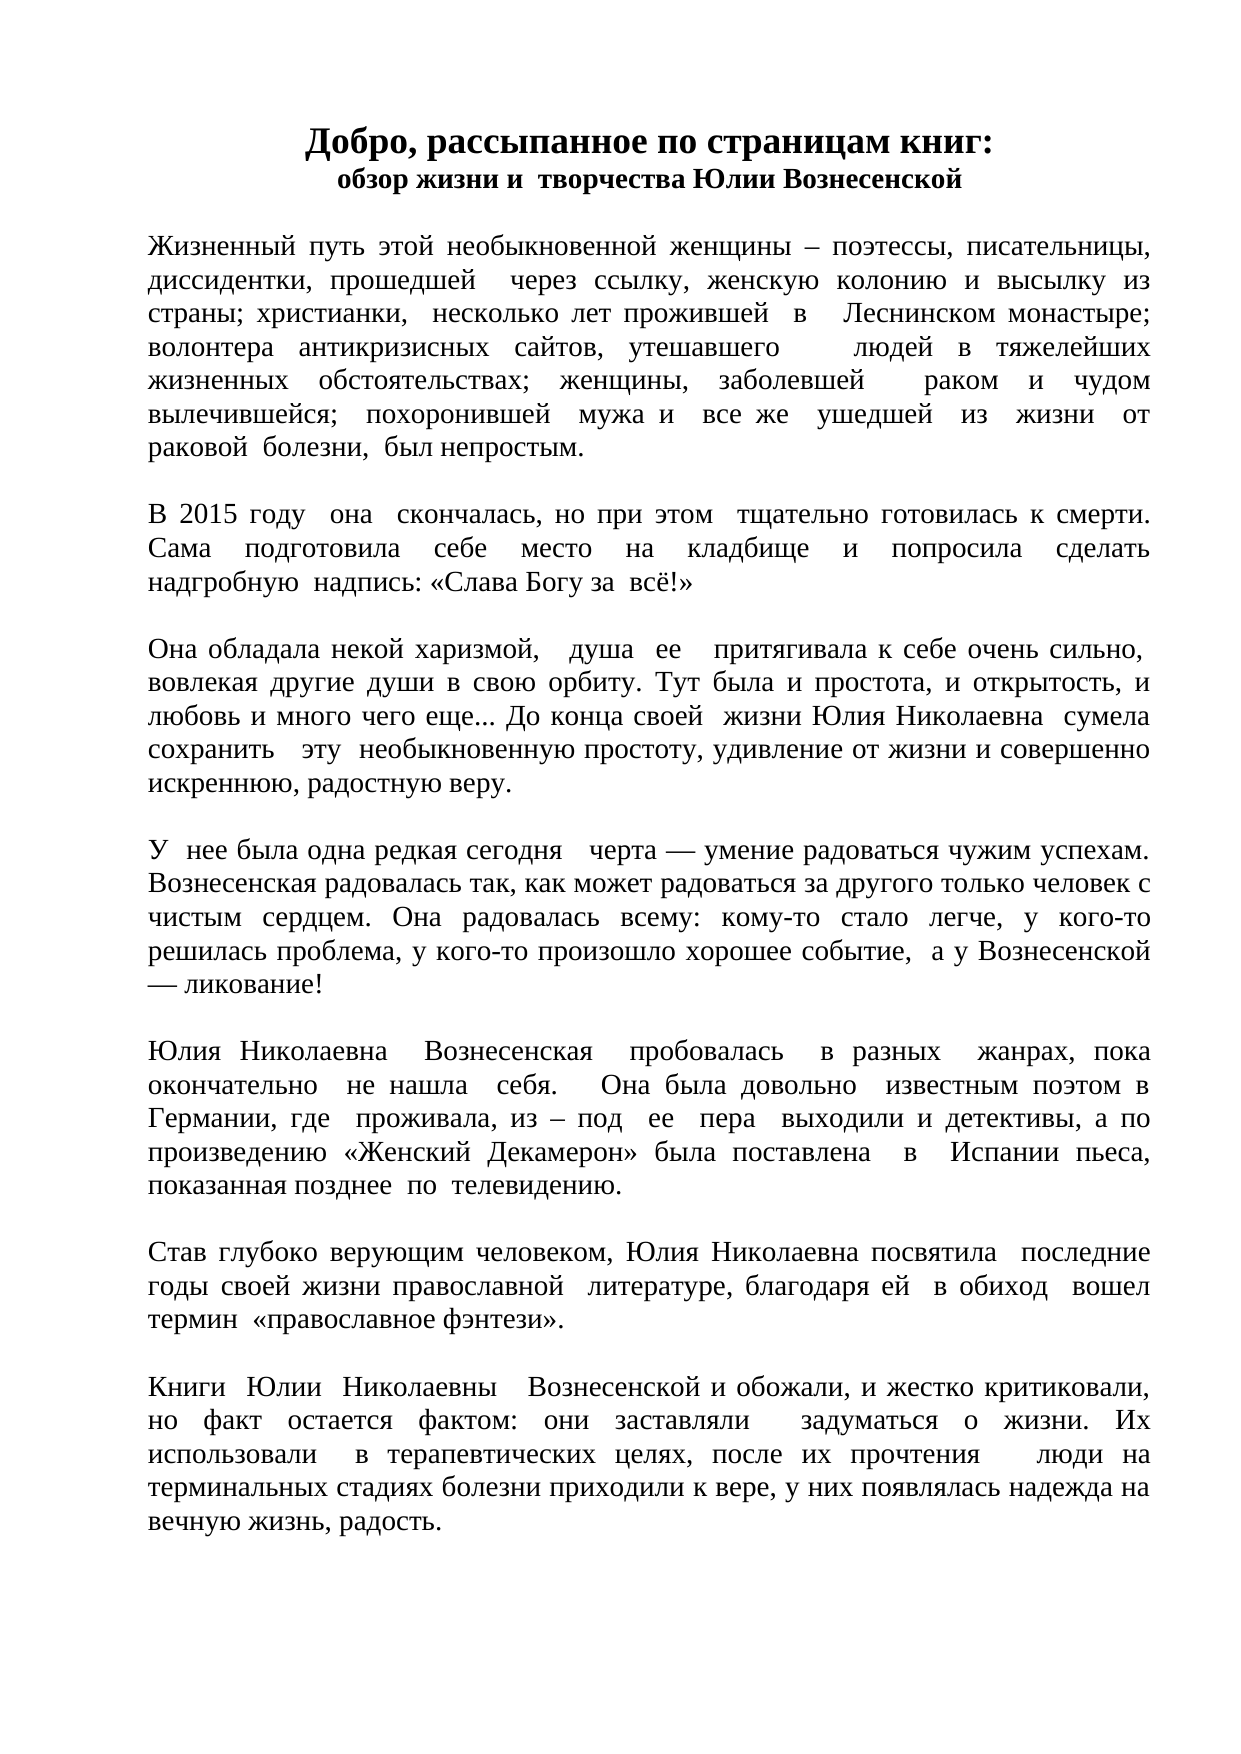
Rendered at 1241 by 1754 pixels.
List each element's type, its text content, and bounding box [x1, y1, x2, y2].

text Юлия Николаевна Вознесенская пробовалась в разных жанрах, пока окончательно не нашла себя. Она была довольно известным поэтом в Германии, где проживала, из – под ее пера выходили и детективы, а по произведению «Женский Декамерон» была поставлена в Испании пьеса, показанная позднее по телевидению. [148, 1033, 1152, 1201]
text Добро, рассыпанное по страницам книг: [148, 118, 1152, 161]
text У нее была одна редкая сегодня черта — умение радоваться чужим успехам. Вознесенская радовалась так, как может радоваться за другого только человек с чистым сердцем. Она радовалась всему: кому-то стало легче, у кого-то решилась проблема, у кого-то произошло хорошее событие, а у Вознесенской — ликование! [148, 832, 1152, 1000]
text В 2015 году она скончалась, но при этом тщательно готовилась к смерти. Сама подготовила себе место на кладбище и попросила сделать надгробную надпись: «Слава Богу за всё!» [148, 497, 1152, 597]
text Книги Юлии Николаевны Вознесенской и обожали, и жестко критиковали, но факт остается фактом: они заставляли задуматься о жизни. Их использовали в терапевтических целях, после их прочтения люди на терминальных стадиях болезни приходили к вере, у них появлялась надежда на вечную жизнь, радость. [148, 1369, 1152, 1536]
text Жизненный путь этой необыкновенной женщины – поэтессы, писательницы, диссидентки, прошедшей через ссылку, женскую колонию и высылку из страны; христианки, несколько лет прожившей в Леснинском монастыре; волонтера антикризисных сайтов, утешавшего людей в тяжелейших жизненных обстоятельствах; женщины, заболевшей раком и чудом вылечившейся; похоронившей мужа и все же ушедшей из жизни от раковой болезни, был непростым. [148, 228, 1152, 463]
text Она обладала некой харизмой, душа ее притягивала к себе очень сильно, вовлекая другие души в свою орбиту. Тут была и простота, и открытость, и любовь и много чего еще... До конца своей жизни Юлия Николаевна сумела сохранить эту необыкновенную простоту, удивление от жизни и совершенно искреннюю, радостную веру. [148, 631, 1152, 798]
text Став глубоко верующим человеком, Юлия Николаевна посвятила последние годы своей жизни православной литературе, благодаря ей в обиход вошел термин «православное фэнтези». [148, 1234, 1152, 1335]
text обзор жизни и творчества Юлии Вознесенской [148, 161, 1152, 195]
